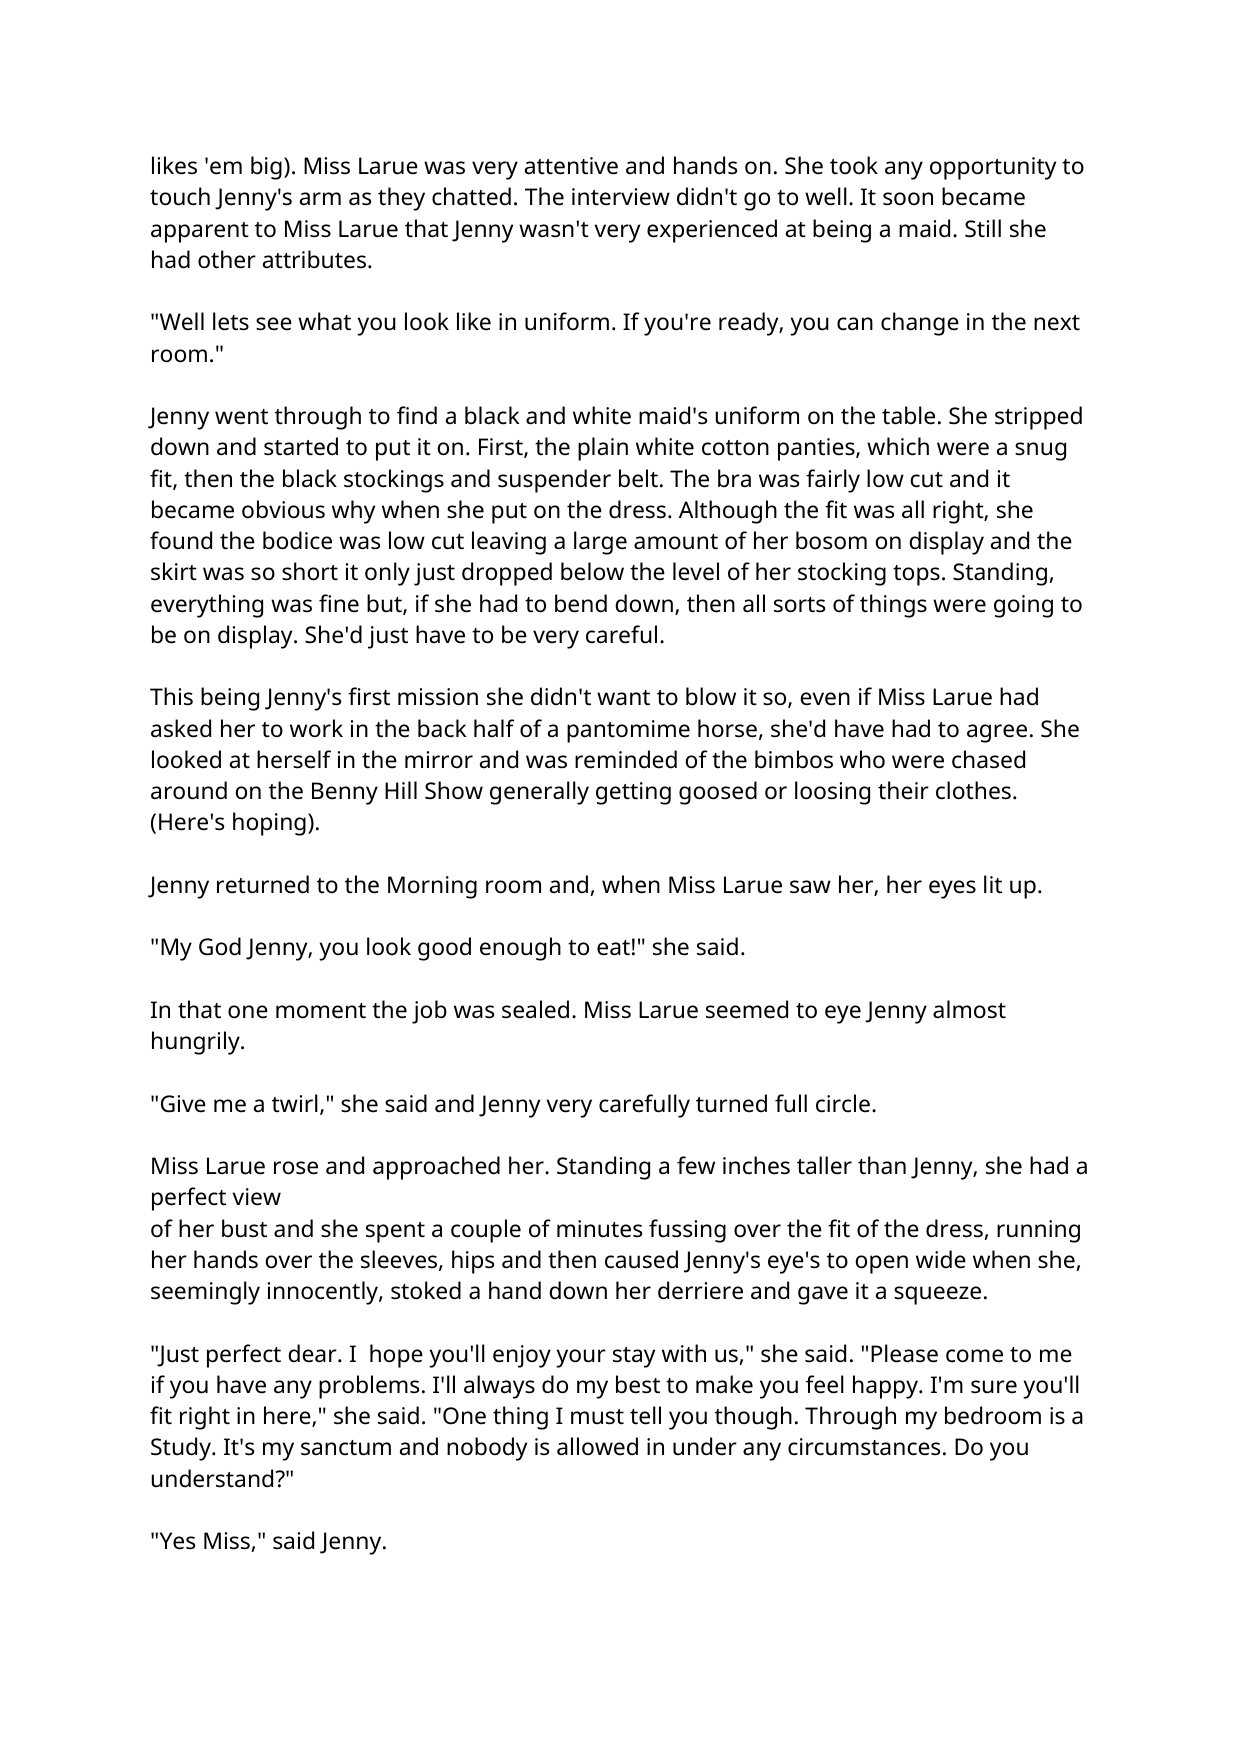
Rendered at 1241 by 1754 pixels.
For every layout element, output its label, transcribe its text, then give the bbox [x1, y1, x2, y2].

text This being Jenny's first mission she didn't want to blow it so, even if Miss Larue had asked her to work in the back half of a pantomime horse, she'd have had to agree. She looked at herself in the mirror and was reminded of the bimbos who were chased around on the Benny Hill Show generally getting goosed or loosing their clothes. (Here's hoping). [150, 681, 1090, 837]
text "Give me a twirl," she said and Jenny very carefully turned full circle. [150, 1087, 1090, 1119]
text "Well lets see what you look like in uniform. If you're ready, you can change in the next room." [150, 306, 1090, 369]
text "My God Jenny, you look good enough to eat!" she said. [150, 931, 1090, 962]
text Jenny returned to the Morning room and, when Miss Larue saw her, her eyes lit up. [150, 869, 1090, 900]
text "Yes Miss," said Jenny. [150, 1525, 1090, 1556]
text Jenny went through to find a black and white maid's uniform on the table. She stripped down and started to put it on. First, the plain white cotton panties, which were a snug fit, then the black stockings and suspender belt. The bra was fairly low cut and it became obvious why when she put on the dress. Although the fit was all right, she found the bodice was low cut leaving a large amount of her bosom on display and the skirt was so short it only just dropped below the level of her stocking tops. Standing, everything was fine but, if she had to bend down, then all sorts of things were going to be on display. She'd just have to be very careful. [150, 400, 1090, 650]
text "Just perfect dear. I hope you'll enjoy your stay with us," she said. "Please come to me if you have any problems. I'll always do my best to make you feel happy. I'm sure you'll fit right in here," she said. "One thing I must tell you though. Through my bedroom is a Study. It's my sanctum and nobody is allowed in under any circumstances. Do you understand?" [150, 1337, 1090, 1494]
text of her bust and she spent a couple of minutes fussing over the fit of the dress, running her hands over the sleeves, hips and then caused Jenny's eye's to open wide when she, seemingly innocently, stoked a hand down her derriere and gave it a squeeze. [150, 1212, 1090, 1306]
text Miss Larue rose and approached her. Standing a few inches taller than Jenny, she had a perfect view [150, 1150, 1090, 1212]
text In that one moment the job was sealed. Miss Larue seemed to eye Jenny almost hungrily. [150, 994, 1090, 1056]
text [150, 150, 1090, 275]
